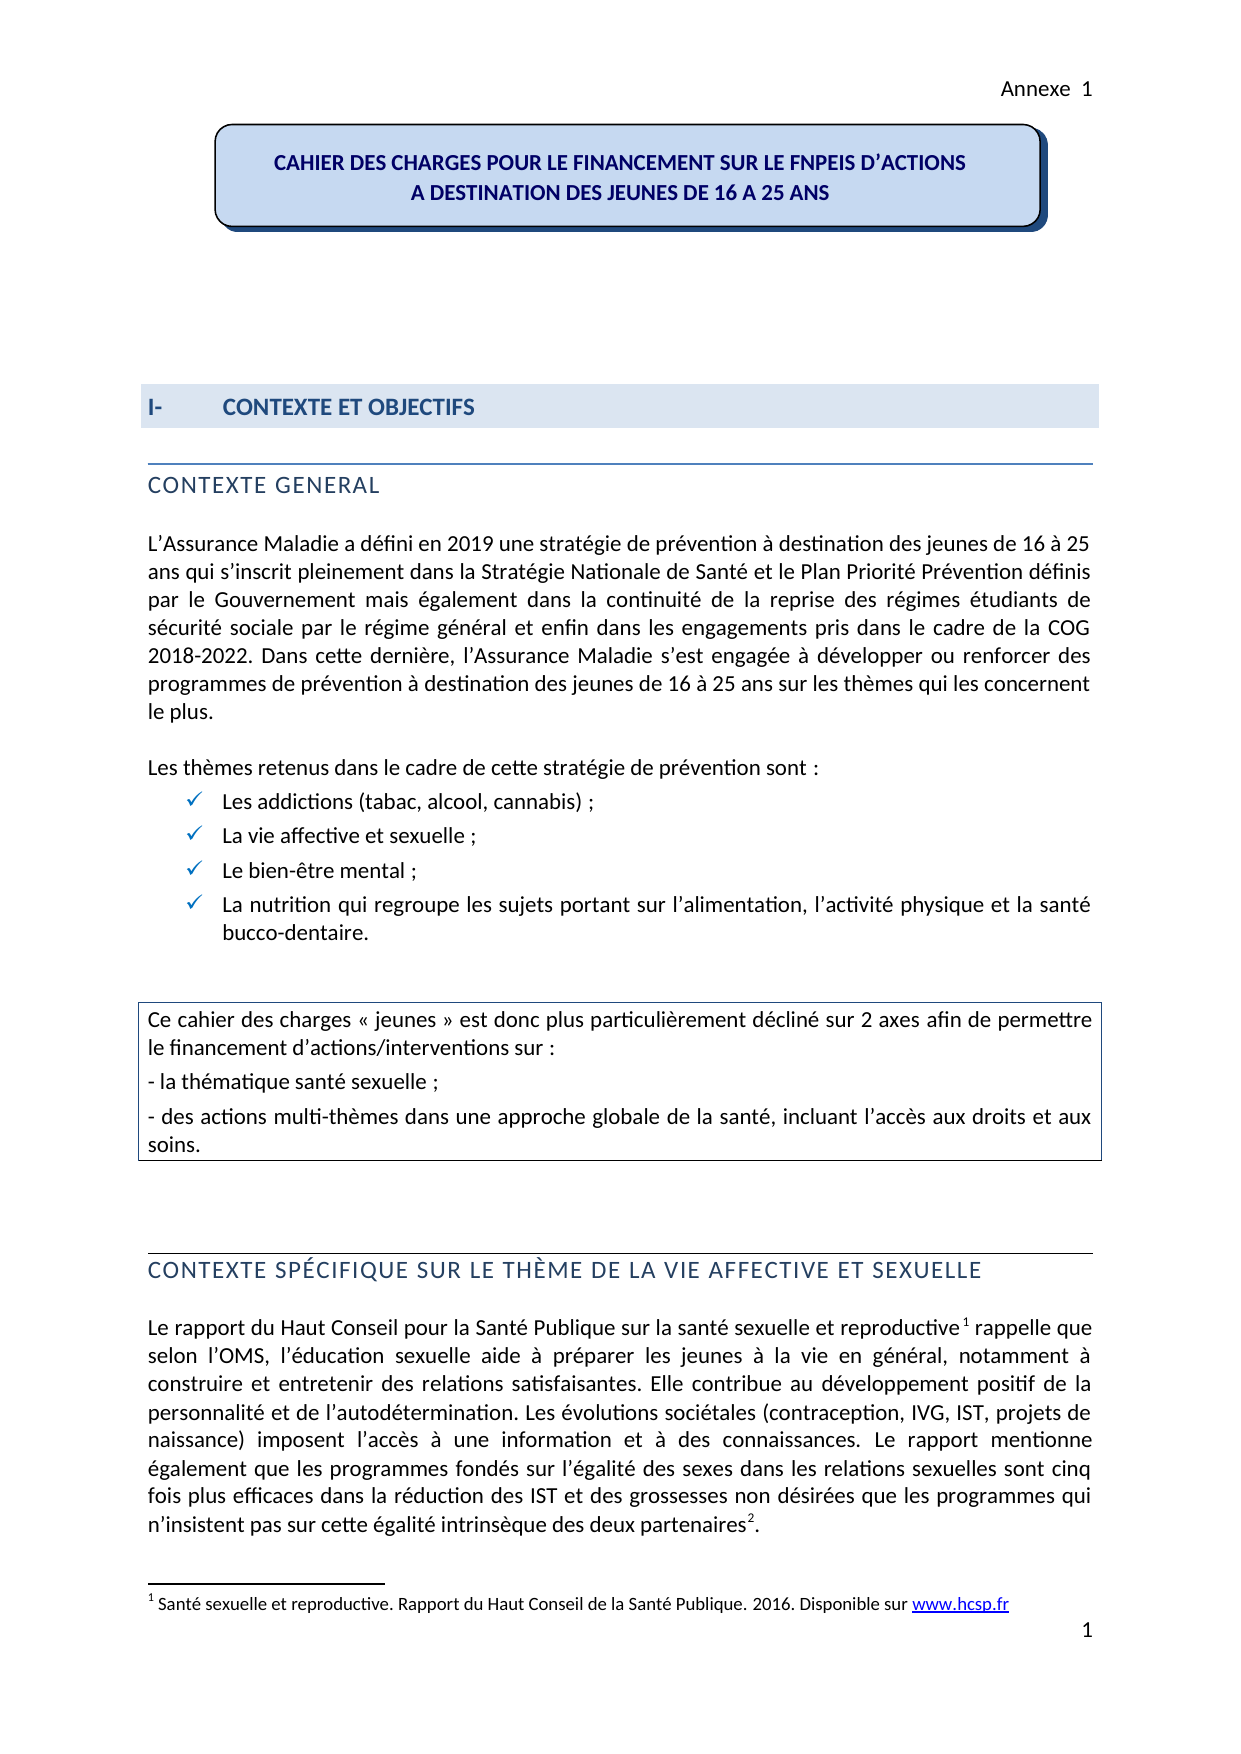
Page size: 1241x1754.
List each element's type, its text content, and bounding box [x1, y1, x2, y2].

text Contexte spécifique Sur le thème de la vie affective et sexuelle [148, 1254, 1093, 1284]
text Les thèmes retenus dans le cadre de cette stratégie de prévention sont : [148, 753, 1093, 781]
text - la thématique santé sexuelle ; [139, 1064, 1101, 1096]
text Contexte general [148, 465, 1093, 499]
text CAHIER DES CHARGES POUR LE FINANCEMENT SUR LE FNPEIS D’ACTIONS [148, 148, 1093, 176]
list Les addictions (tabac, alcool, cannabis) ; [185, 787, 1093, 815]
text - des actions multi-thèmes dans une approche globale de la santé, incluant l’accès aux droits et aux soins. [139, 1099, 1101, 1160]
subtitle CONTEXTE ET OBJECTIFS [148, 391, 1093, 421]
list La vie affective et sexuelle ; [185, 821, 1093, 849]
text A DESTINATION DES JEUNES DE 16 A 25 ANS [148, 178, 1093, 206]
text L’Assurance Maladie a défini en 2019 une stratégie de prévention à destination des jeunes de 16 à 25 ans qui s’inscrit pleinement dans la Stratégie Nationale de Santé et le Plan Priorité Prévention définis par le Gouvernement mais également dans la continuité de la reprise des régimes étudiants de sécurité sociale par le régime général et enfin dans les engagements pris dans le cadre de la COG 2018-2022. Dans cette dernière, l’Assurance Maladie s’est engagée à développer ou renforcer des programmes de prévention à destination des jeunes de 16 à 25 ans sur les thèmes qui les concernent le plus. [148, 529, 1093, 725]
list Le bien-être mental ; [185, 856, 1093, 884]
text Le rapport du Haut Conseil pour la Santé Publique sur la santé sexuelle et reproductive rappelle que selon l’OMS, l’éducation sexuelle aide à préparer les jeunes à la vie en général, notamment à construire et entretenir des relations satisfaisantes. Elle contribue au développement positif de la personnalité et de l’autodétermination. Les évolutions sociétales (contraception, IVG, IST, projets de naissance) imposent l’accès à une information et à des connaissances. Le rapport mentionne également que les programmes fondés sur l’égalité des sexes dans les relations sexuelles sont cinq fois plus efficaces dans la réduction des IST et des grossesses non désirées que les programmes qui n’insistent pas sur cette égalité intrinsèque des deux partenaires. [148, 1313, 1093, 1538]
text Ce cahier des charges « jeunes » est donc plus particulièrement décliné sur 2 axes afin de permettre le financement d’actions/interventions sur : [139, 1003, 1101, 1061]
list La nutrition qui regroupe les sujets portant sur l’alimentation, l’activité physique et la santé bucco-dentaire. [185, 890, 1093, 946]
